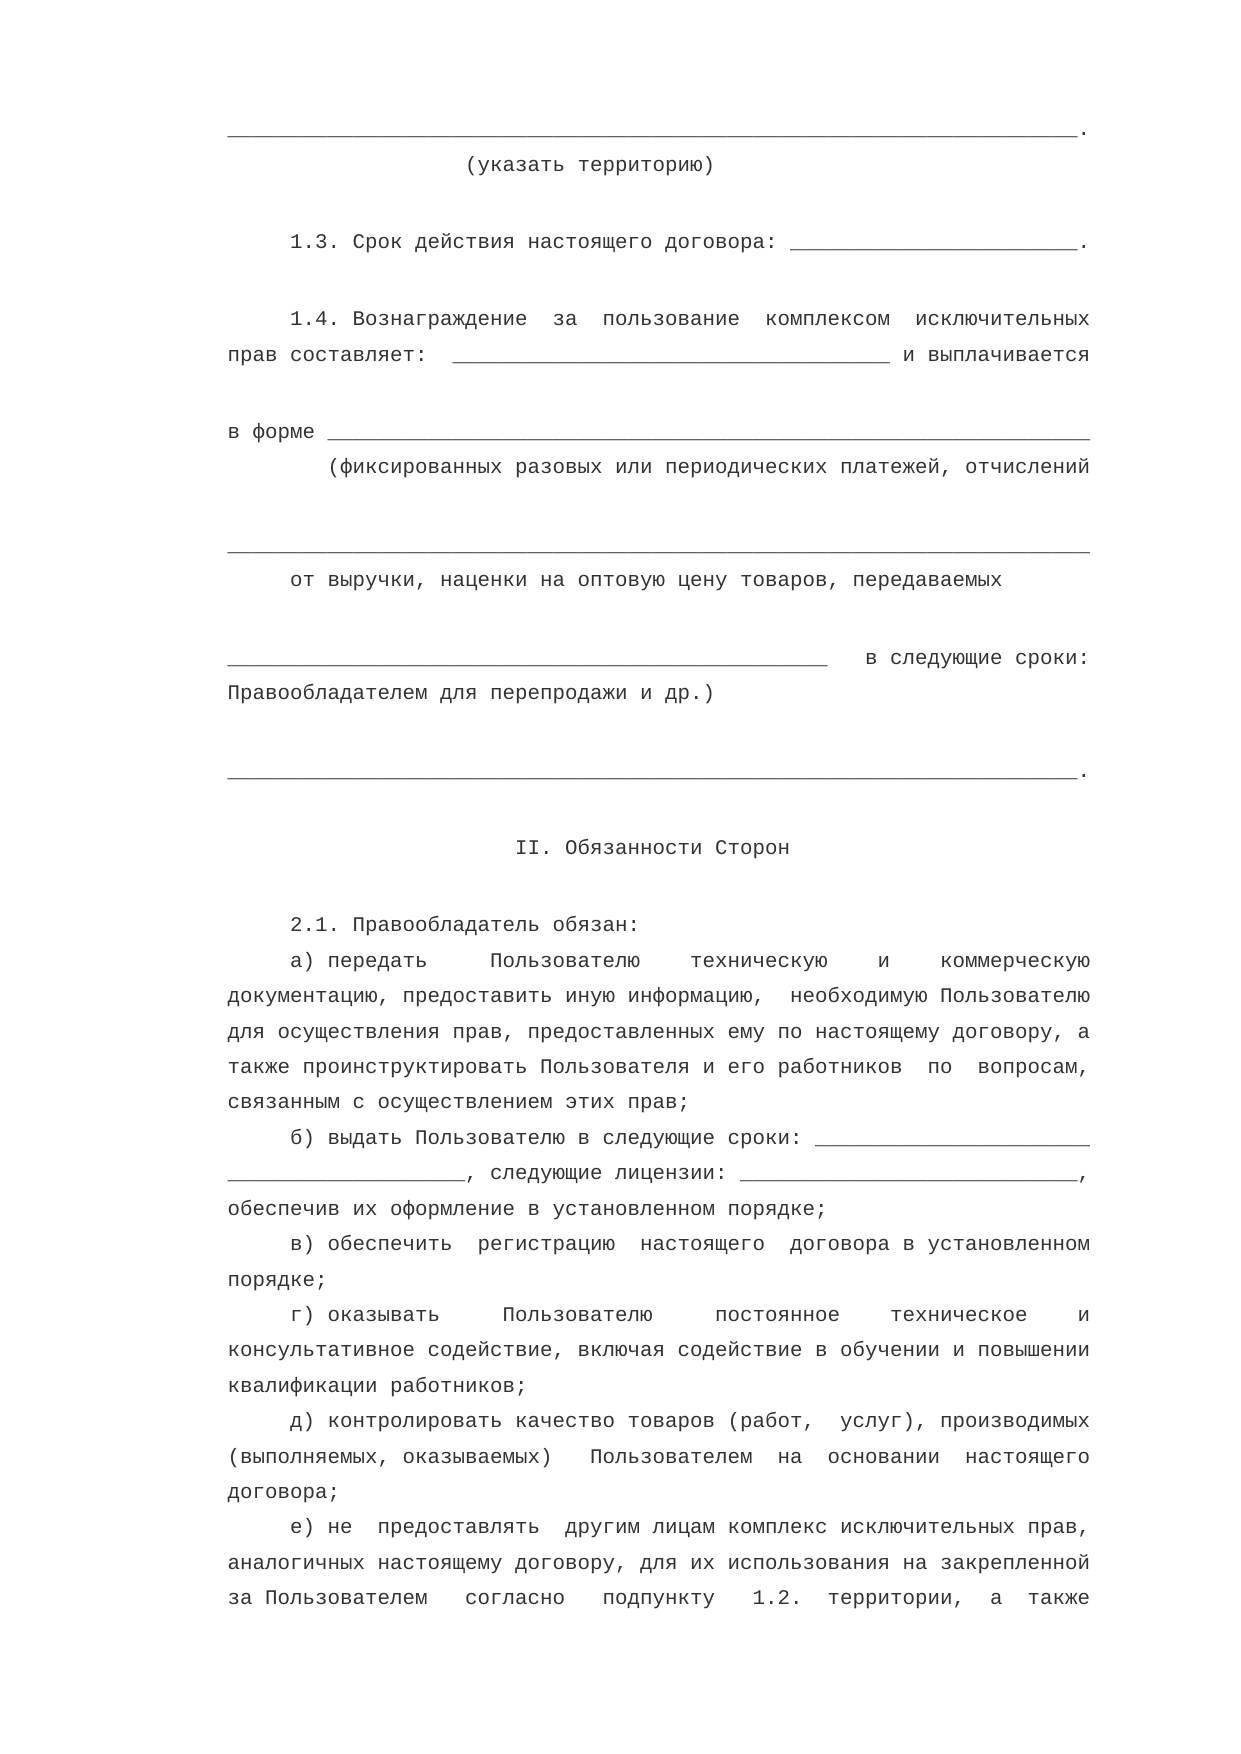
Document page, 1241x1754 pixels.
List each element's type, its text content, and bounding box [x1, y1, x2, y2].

text обеспечив их оформление в установленном порядке; [177, 1198, 1152, 1221]
text порядке; [177, 1268, 1152, 1292]
text для осуществления прав, предоставленных ему по настоящему договору, а [177, 1021, 1152, 1044]
text прав составляет: ___________________________________ и выплачивается [177, 344, 1152, 367]
text в форме _____________________________________________________________ [177, 421, 1152, 445]
text 1.3. Срок действия настоящего договора: _______________________. [177, 231, 1152, 254]
text а) передать Пользователю техническую и коммерческую [177, 950, 1152, 973]
text консультативное содействие, включая содействие в обучении и повышении [177, 1339, 1152, 1363]
text связанным с осуществлением этих прав; [177, 1091, 1152, 1115]
text г) оказывать Пользователю постоянное техническое и [177, 1304, 1152, 1328]
text договора; [177, 1481, 1152, 1505]
text ____________________________________________________________________. [177, 759, 1152, 783]
text также проинструктировать Пользователя и его работников по вопросам, [177, 1056, 1152, 1080]
text е) не предоставлять другим лицам комплекс исключительных прав, [177, 1516, 1152, 1540]
text ________________________________________________ в следующие сроки: [177, 647, 1152, 670]
text _____________________________________________________________________ [177, 534, 1152, 558]
text б) выдать Пользователю в следующие сроки: ______________________ [177, 1127, 1152, 1151]
text квалификации работников; [177, 1375, 1152, 1398]
text Правообладателем для перепродажи и др.) [177, 682, 1152, 706]
text в) обеспечить регистрацию настоящего договора в установленном [177, 1233, 1152, 1257]
text (выполняемых, оказываемых) Пользователем на основании настоящего [177, 1446, 1152, 1469]
text документацию, предоставить иную информацию, необходимую Пользователю [177, 985, 1152, 1009]
text от выручки, наценки на оптовую цену товаров, передаваемых [177, 569, 1152, 593]
text (указать территорию) [177, 153, 1152, 177]
text 2.1. Правообладатель обязан: [177, 914, 1152, 938]
text II. Обязанности Сторон [177, 837, 1152, 861]
text (фиксированных разовых или периодических платежей, отчислений [177, 457, 1152, 480]
text 1.4. Вознаграждение за пользование комплексом исключительных [177, 308, 1152, 332]
text д) контролировать качество товаров (работ, услуг), производимых [177, 1410, 1152, 1434]
text ___________________, следующие лицензии: ___________________________, [177, 1162, 1152, 1186]
text ____________________________________________________________________. [177, 118, 1152, 142]
text аналогичных настоящему договору, для их использования на закрепленной [177, 1552, 1152, 1576]
text за Пользователем согласно подпункту 1.2. территории, а также [177, 1587, 1152, 1611]
